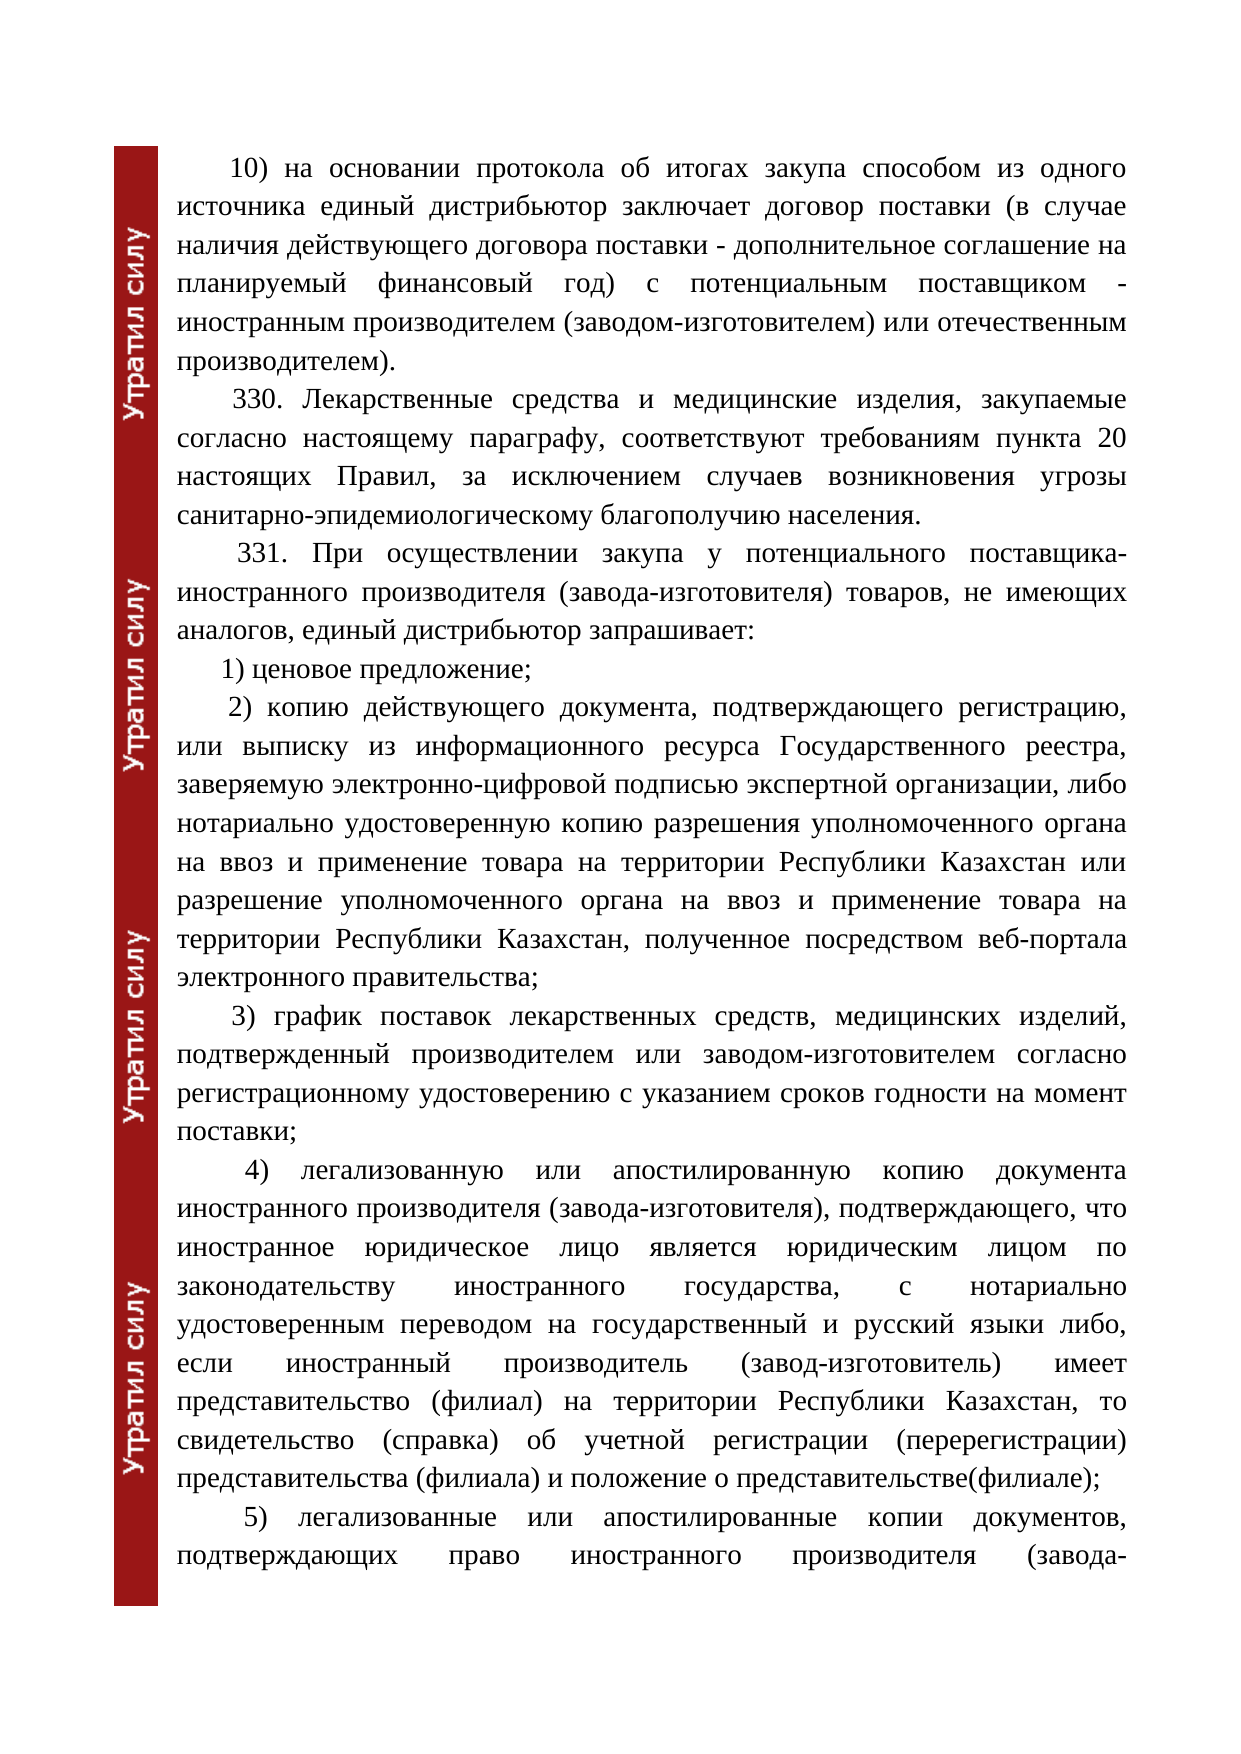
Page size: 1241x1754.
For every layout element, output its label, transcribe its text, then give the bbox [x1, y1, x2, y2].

text 2) копию действующего документа, подтверждающего регистрацию, или выписку из информационного ресурса Государственного реестра, заверяемую электронно-цифровой подписью экспертной организации, либо нотариально удостоверенную копию разрешения уполномоченного органа на ввоз и применение товара на территории Республики Казахстан или разрешение уполномоченного органа на ввоз и применение товара на территории Республики Казахстан, полученное посредством веб-портала электронного правительства; [112, 689, 1128, 993]
picture [114, 146, 158, 150]
text 1) ценовое предложение; [112, 651, 1128, 684]
picture [114, 530, 158, 535]
picture [114, 1571, 158, 1606]
text 330. Лекарственные средства и медицинские изделия, закупаемые согласно настоящему параграфу, соответствуют требованиям пункта 20 настоящих Правил, за исключением случаев возникновения угрозы санитарно-эпидемиологическому благополучию населения. [112, 381, 1128, 530]
picture [114, 646, 158, 651]
text 331. При осуществлении закупа у потенциального поставщика- иностранного производителя (завода-изготовителя) товаров, не имеющих аналогов, единый дистрибьютор запрашивает: [112, 535, 1128, 646]
picture [114, 993, 158, 998]
text 3) график поставок лекарственных средств, медицинских изделий, подтвержденный производителем или заводом-изготовителем согласно регистрационному удостоверению с указанием сроков годности на момент поставки; [112, 998, 1128, 1147]
picture [114, 1147, 158, 1152]
picture [114, 376, 158, 381]
text 10) на основании протокола об итогах закупа способом из одного источника единый дистрибьютор заключает договор поставки (в случае наличия действующего договора поставки - дополнительное соглашение на планируемый финансовый год) с потенциальным поставщиком - иностранным производителем (заводом-изготовителем) или отечественным производителем). [112, 150, 1128, 376]
picture [114, 1494, 158, 1499]
text 4) легализованную или апостилированную копию документа иностранного производителя (завода-изготовителя), подтверждающего, что иностранное юридическое лицо является юридическим лицом по законодательству иностранного государства, с нотариально удостоверенным переводом на государственный и русский языки либо, если иностранный производитель (завод-изготовитель) имеет представительство (филиал) на территории Республики Казахстан, то свидетельство (справка) об учетной регистрации (перерегистрации) представительства (филиала) и положение о представительстве(филиале); [112, 1152, 1128, 1494]
picture [114, 684, 158, 689]
